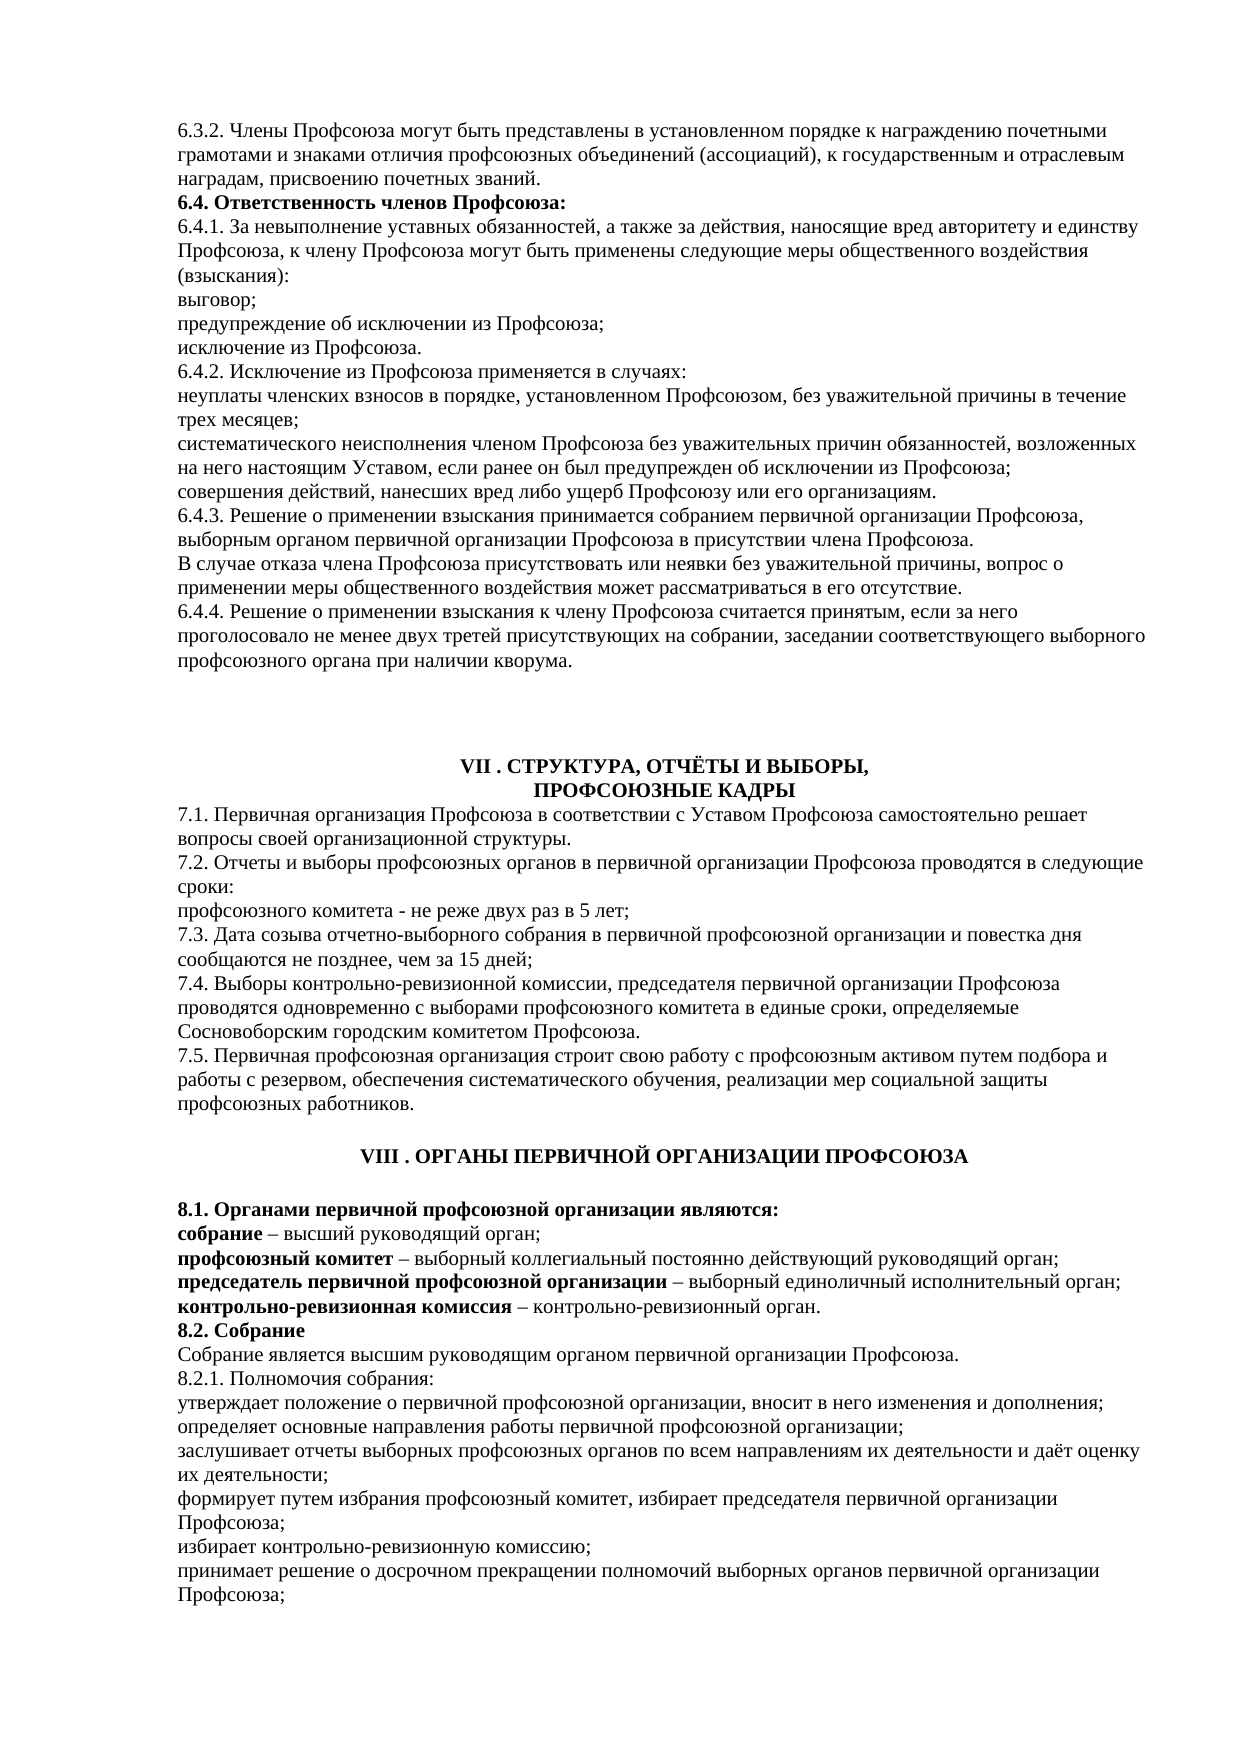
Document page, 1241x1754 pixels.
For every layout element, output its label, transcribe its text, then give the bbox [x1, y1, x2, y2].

text контрольно-ревизионная комиссия – контрольно-ревизионный орган. [177, 1293, 1152, 1318]
text систематического неисполнения членом Профсоюза без уважительных причин обязанностей, возложенных на него настоящим Уставом, если ранее он был предупрежден об исключении из Профсоюза; [177, 431, 1152, 479]
text профсоюзного комитета - не реже двух раз в 5 лет; [177, 898, 1152, 922]
text В случае отказа члена Профсоюза присутствовать или неявки без уважительной причины, вопрос о применении меры общественного воздействия может рассматриваться в его отсутствие. [177, 551, 1152, 599]
text 6.4.1. За невыполнение уставных обязанностей, а также за действия, наносящие вред авторитету и единству Профсоюза, к члену Профсоюза могут быть применены следующие меры общественного воздействия (взыскания): [177, 214, 1152, 287]
text выговор; [177, 287, 1152, 311]
text VIII . ОРГАНЫ ПЕРВИЧНОЙ ОРГАНИЗАЦИИ ПРОФСОЮЗА [177, 1144, 1152, 1168]
text VII . СТРУКТУРА, ОТЧЁТЫ И ВЫБОРЫ, [177, 754, 1152, 778]
text ПРОФСОЮЗНЫЕ КАДРЫ [177, 778, 1152, 802]
text профсоюзный комитет – выборный коллегиальный постоянно действующий руководящий орган; [177, 1245, 1152, 1269]
text 8.2. Собрание [177, 1318, 1152, 1342]
text 6.3.2. Члены Профсоюза могут быть представлены в установленном порядке к награждению почетными грамотами и знаками отличия профсоюзных объединений (ассоциаций), к государственным и отраслевым наградам, присвоению почетных званий. [177, 118, 1152, 190]
text заслушивает отчеты выборных профсоюзных органов по всем направлениям их деятельности и даёт оценку их деятельности; [177, 1438, 1152, 1486]
text определяет основные направления работы первичной профсоюзной организации; [177, 1414, 1152, 1438]
text 6.4.3. Решение о применении взыскания принимается собранием первичной организации Профсоюза, выборным органом первичной организации Профсоюза в присутствии члена Профсоюза. [177, 503, 1152, 551]
text совершения действий, нанесших вред либо ущерб Профсоюзу или его организациям. [177, 479, 1152, 503]
text Собрание является высшим руководящим органом первичной организации Профсоюза. [177, 1342, 1152, 1366]
text 6.4.2. Исключение из Профсоюза применяется в случаях: [177, 359, 1152, 383]
text неуплаты членских взносов в порядке, установленном Профсоюзом, без уважительной причины в течение трех месяцев; [177, 383, 1152, 431]
text утверждает положение о первичной профсоюзной организации, вносит в него изменения и дополнения; [177, 1390, 1152, 1414]
text избирает контрольно-ревизионную комиссию; [177, 1534, 1152, 1558]
text 7.5. Первичная профсоюзная организация строит свою работу с профсоюзным активом путем подбора и работы с резервом, обеспечения систематического обучения, реализации мер социальной защиты профсоюзных работников. [177, 1043, 1152, 1115]
text 7.1. Первичная организация Профсоюза в соответствии с Уставом Профсоюза самостоятельно решает вопросы своей организационной структуры. [177, 802, 1152, 850]
text собрание – высший руководящий орган; [177, 1221, 1152, 1245]
text 8.1. Органами первичной профсоюзной организации являются: [177, 1197, 1152, 1221]
text 8.2.1. Полномочия собрания: [177, 1366, 1152, 1390]
text 7.2. Отчеты и выборы профсоюзных органов в первичной организации Профсоюза проводятся в следующие сроки: [177, 850, 1152, 898]
text 7.4. Выборы контрольно-ревизионной комиссии, председателя первичной организации Профсоюза проводятся одновременно с выборами профсоюзного комитета в единые сроки, определяемые Сосновоборским городским комитетом Профсоюза. [177, 971, 1152, 1043]
text 7.3. Дата созыва отчетно-выборного собрания в первичной профсоюзной организации и повестка дня сообщаются не позднее, чем за 15 дней; [177, 922, 1152, 971]
text принимает решение о досрочном прекращении полномочий выборных органов первичной организации Профсоюза; [177, 1558, 1152, 1606]
text председатель первичной профсоюзной организации – выборный единоличный исполнительный орган; [177, 1269, 1152, 1293]
text 6.4. Ответственность членов Профсоюза: [177, 190, 1152, 214]
text формирует путем избрания профсоюзный комитет, избирает председателя первичной организации Профсоюза; [177, 1486, 1152, 1534]
text 6.4.4. Решение о применении взыскания к члену Профсоюза считается принятым, если за него проголосовало не менее двух третей присутствующих на собрании, заседании соответствующего выборного профсоюзного органа при наличии кворума. [177, 599, 1152, 672]
text предупреждение об исключении из Профсоюза; [177, 311, 1152, 335]
text исключение из Профсоюза. [177, 335, 1152, 359]
